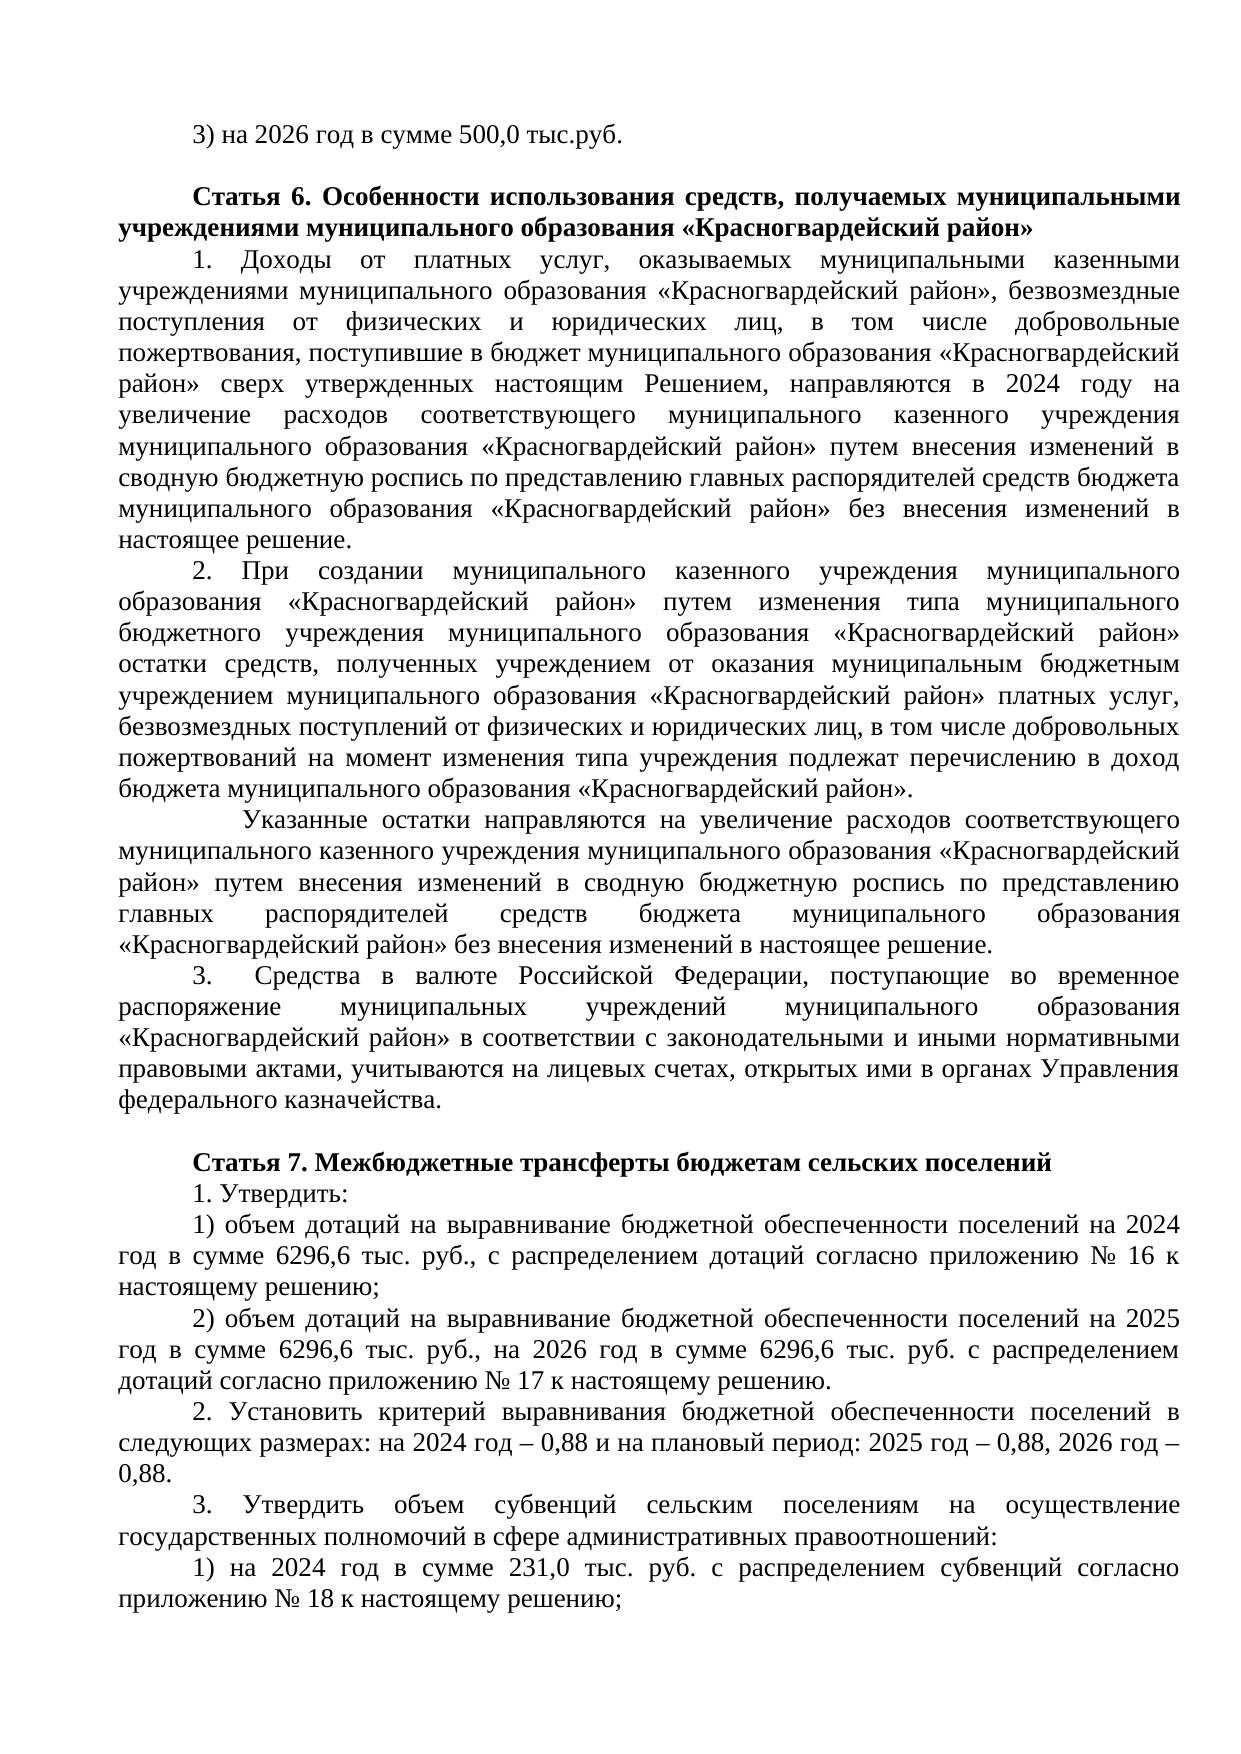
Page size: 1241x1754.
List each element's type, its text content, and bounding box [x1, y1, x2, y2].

text Статья 7. Межбюджетные трансферты бюджетам сельских поселений [118, 1146, 1181, 1177]
text Статья 6. Особенности использования средств, получаемых муниципальными учреждениями муниципального образования «Красногвардейский район» [118, 180, 1181, 243]
text Указанные остатки направляются на увеличение расходов соответствующего муниципального казенного учреждения муниципального образования «Красногвардейский район» путем внесения изменений в сводную бюджетную роспись по представлению главных распорядителей средств бюджета муниципального образования «Красногвардейский район» без внесения изменений в настоящее решение. [118, 803, 1181, 959]
text 3. Утвердить объем субвенций сельским поселениям на осуществление государственных полномочий в сфере административных правоотношений: [118, 1488, 1181, 1551]
text 1. Доходы от платных услуг, оказываемых муниципальными казенными учреждениями муниципального образования «Красногвардейский район», безвозмездные поступления от физических и юридических лиц, в том числе добровольные пожертвования, поступившие в бюджет муниципального образования «Красногвардейский район» сверх утвержденных настоящим Решением, направляются в 2024 году на увеличение расходов соответствующего муниципального казенного учреждения муниципального образования «Красногвардейский район» путем внесения изменений в сводную бюджетную роспись по представлению главных распорядителей средств бюджета муниципального образования «Красногвардейский район» без внесения изменений в настоящее решение. [118, 243, 1181, 554]
text 1) объем дотаций на выравнивание бюджетной обеспеченности поселений на 2024 год в сумме 6296,6 тыс. руб., с распределением дотаций согласно приложению № 16 к настоящему решению; [118, 1208, 1181, 1302]
text 3) на 2026 год в сумме 500,0 тыс.руб. [118, 118, 1181, 149]
text 2. При создании муниципального казенного учреждения муниципального образования «Красногвардейский район» путем изменения типа муниципального бюджетного учреждения муниципального образования «Красногвардейский район» остатки средств, полученных учреждением от оказания муниципальным бюджетным учреждением муниципального образования «Красногвардейский район» платных услуг, безвозмездных поступлений от физических и юридических лиц, в том числе добровольных пожертвований на момент изменения типа учреждения подлежат перечислению в доход бюджета муниципального образования «Красногвардейский район». [118, 554, 1181, 803]
text 3. Средства в валюте Российской Федерации, поступающие во временное распоряжение муниципальных учреждений муниципального образования «Красногвардейский район» в соответствии с законодательными и иными нормативными правовыми актами, учитываются на лицевых счетах, открытых ими в органах Управления федерального казначейства. [118, 959, 1181, 1115]
text 1) на 2024 год в сумме 231,0 тыс. руб. с распределением субвенций согласно приложению № 18 к настоящему решению; [118, 1551, 1181, 1613]
text 2. Установить критерий выравнивания бюджетной обеспеченности поселений в следующих размерах: на 2024 год – 0,88 и на плановый период: 2025 год – 0,88, 2026 год – 0,88. [118, 1395, 1181, 1488]
text 2) объем дотаций на выравнивание бюджетной обеспеченности поселений на 2025 год в сумме 6296,6 тыс. руб., на 2026 год в сумме 6296,6 тыс. руб. с распределением дотаций согласно приложению № 17 к настоящему решению. [118, 1302, 1181, 1395]
text 1. Утвердить: [118, 1177, 1181, 1208]
